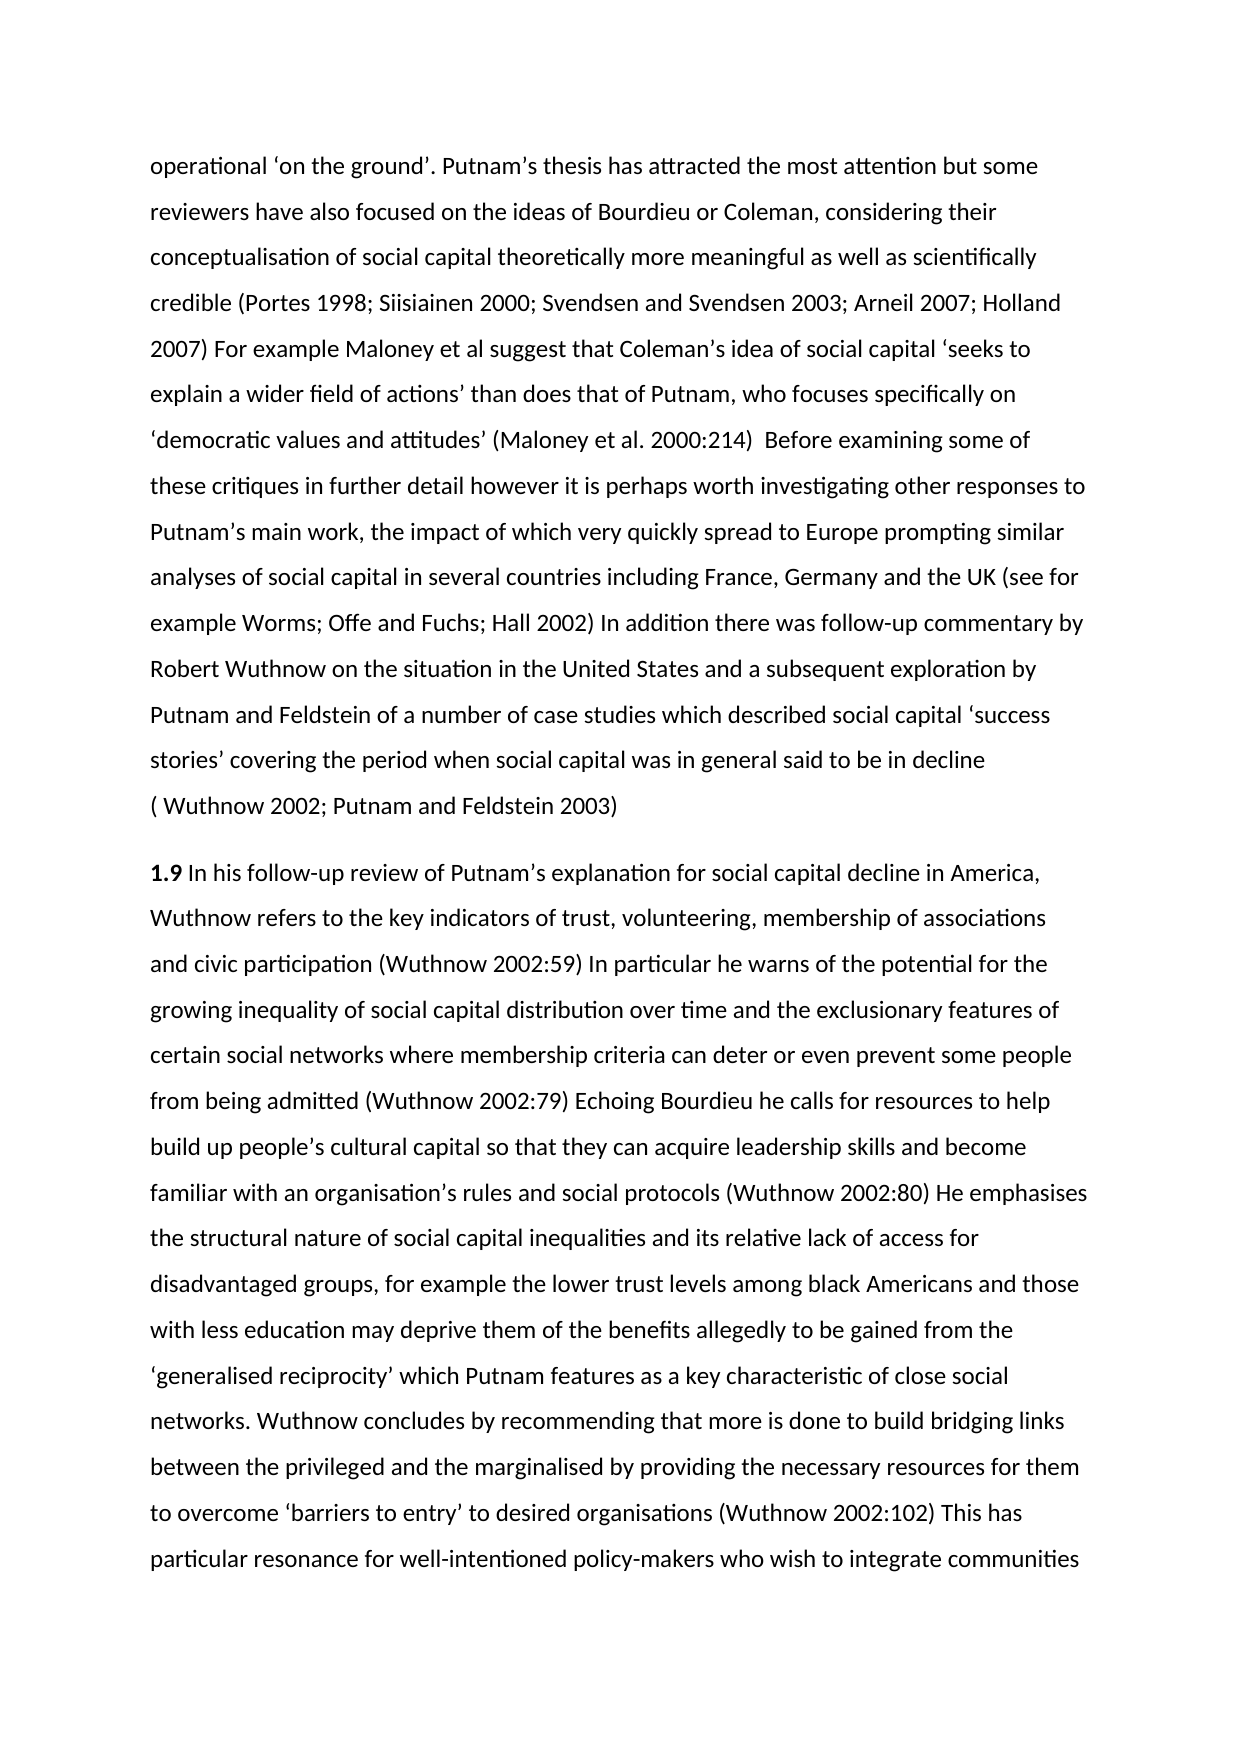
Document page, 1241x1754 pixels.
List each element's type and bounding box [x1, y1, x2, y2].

text [150, 857, 1090, 1573]
text [150, 150, 1090, 821]
